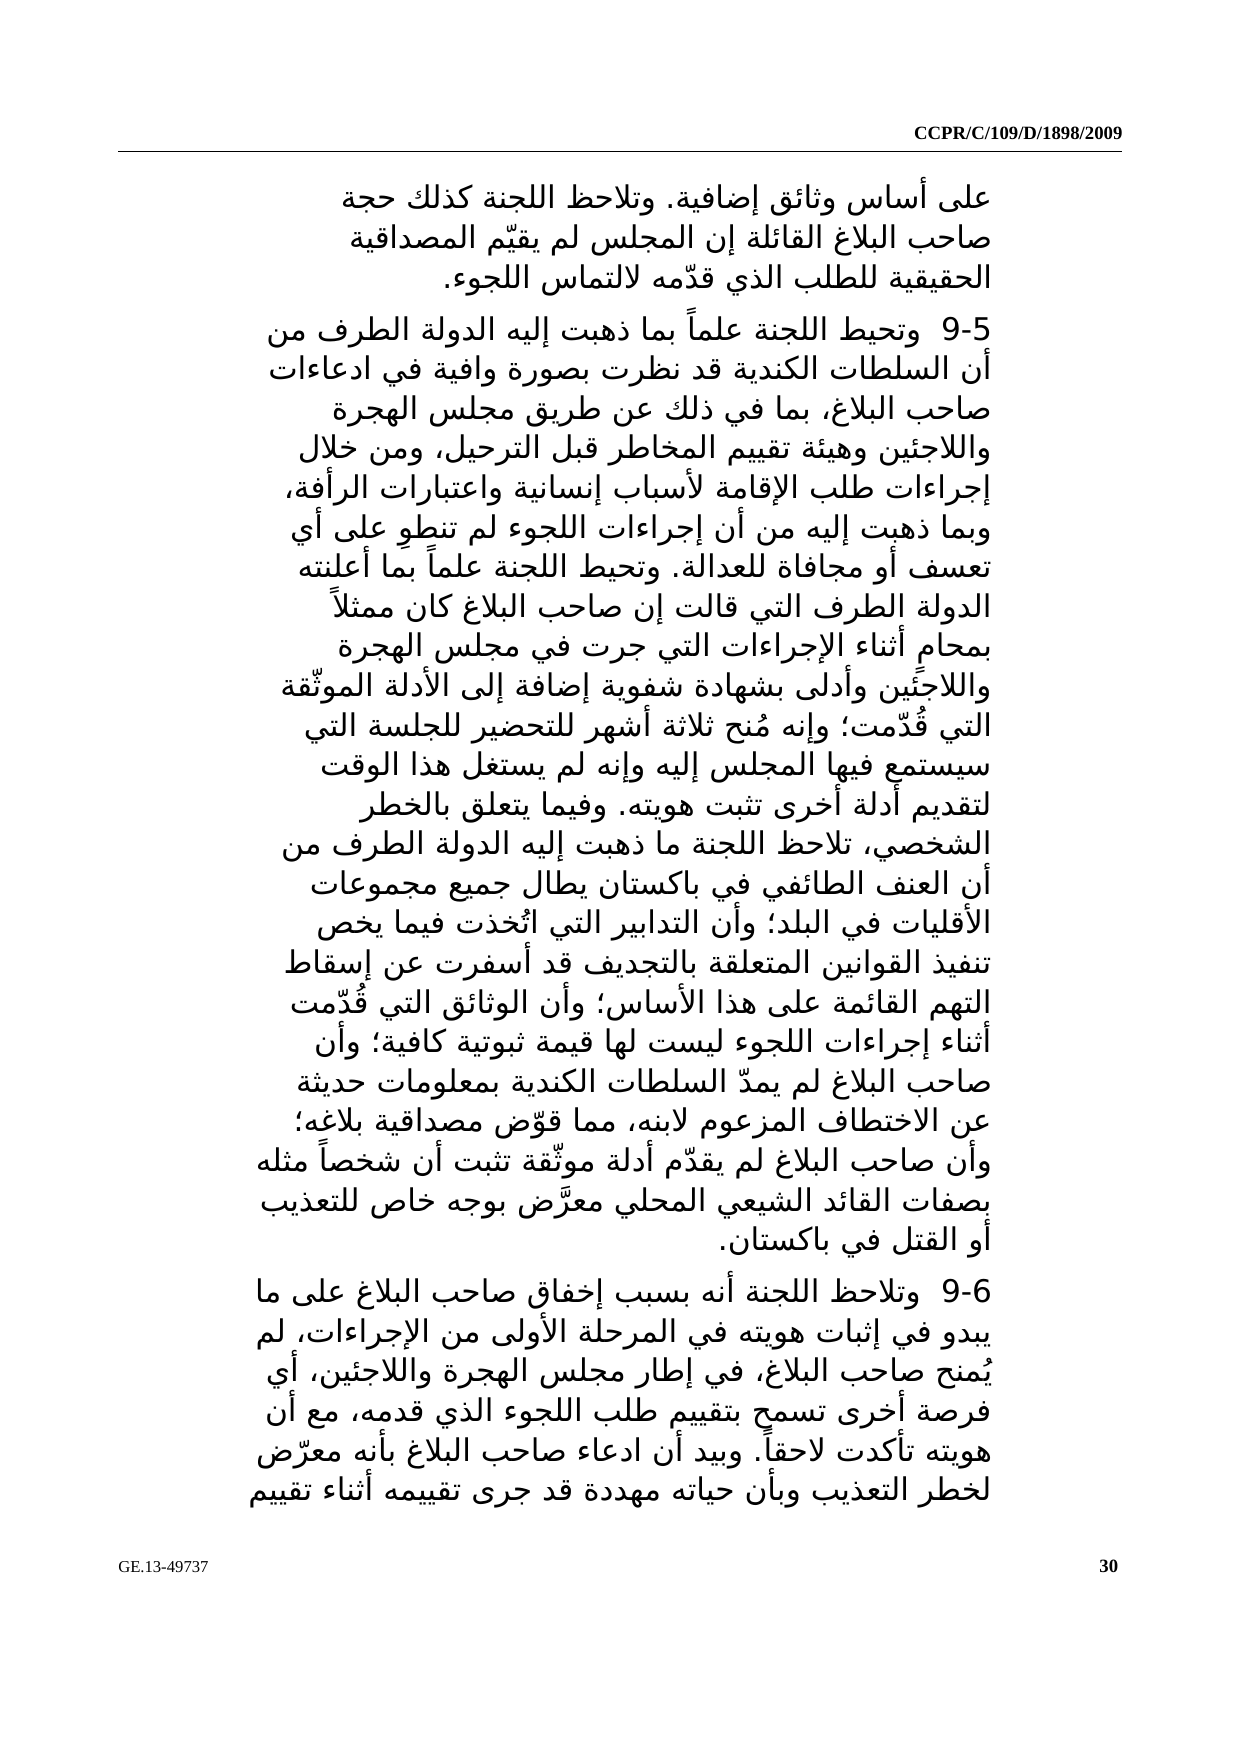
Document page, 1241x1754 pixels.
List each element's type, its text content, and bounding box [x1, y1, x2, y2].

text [248, 1271, 992, 1508]
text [248, 177, 992, 296]
text 9-5 وتحيط اللجنة علماً بما ذهبت إليه الدولة الطرف من أن السلطات الكندية قد نظرت بصورة وافية في ادعاءات صاحب البلاغ، بما في ذلك عن طريق مجلس الهجرة واللاجئين وهيئة تقييم المخاطر قبل الترحيل، ومن خلال إجراءات طلب الإقامة لأسباب إنسانية واعتبارات الرأفة، وبما ذهبت إليه من أن إجراءات اللجوء لم تنطوِ على أي تعسف أو مجافاة للعدالة. وتحيط اللجنة علماً بما أعلنته الدولة الطرف التي قالت إن صاحب البلاغ كان ممثلاً بمحامٍ أثناء الإجراءات التي جرت في مجلس الهجرة واللاجئين وأدلى بشهادة شفوية إضافة إلى الأدلة الموثّقة التي قُدّمت؛ وإنه مُنح ثلاثة أشهر للتحضير للجلسة التي سيستمع فيها المجلس إليه وإنه لم يستغل هذا الوقت لتقديم أدلة أخرى تثبت هويته. وفيما يتعلق بالخطر الشخصي، تلاحظ اللجنة ما ذهبت إليه الدولة الطرف من أن العنف الطائفي في باكستان يطال جميع مجموعات الأقليات في البلد؛ وأن التدابير التي اتُخذت فيما يخص تنفيذ القوانين المتعلقة بالتجديف قد أسفرت عن إسقاط التهم القائمة على هذا الأساس؛ وأن الوثائق التي قُدّمت أثناء إجراءات اللجوء ليست لها قيمة ثبوتية كافية؛ وأن صاحب البلاغ لم يمدّ السلطات الكندية بمعلومات حديثة عن الاختطاف المزعوم لابنه، مما قوّض مصداقية بلاغه؛ وأن صاحب البلاغ لم يقدّم أدلة موثّقة تثبت أن شخصاً مثله بصفات القائد الشيعي المحلي معرَّض بوجه خاص للتعذيب أو القتل في باكستان. [248, 308, 992, 1258]
